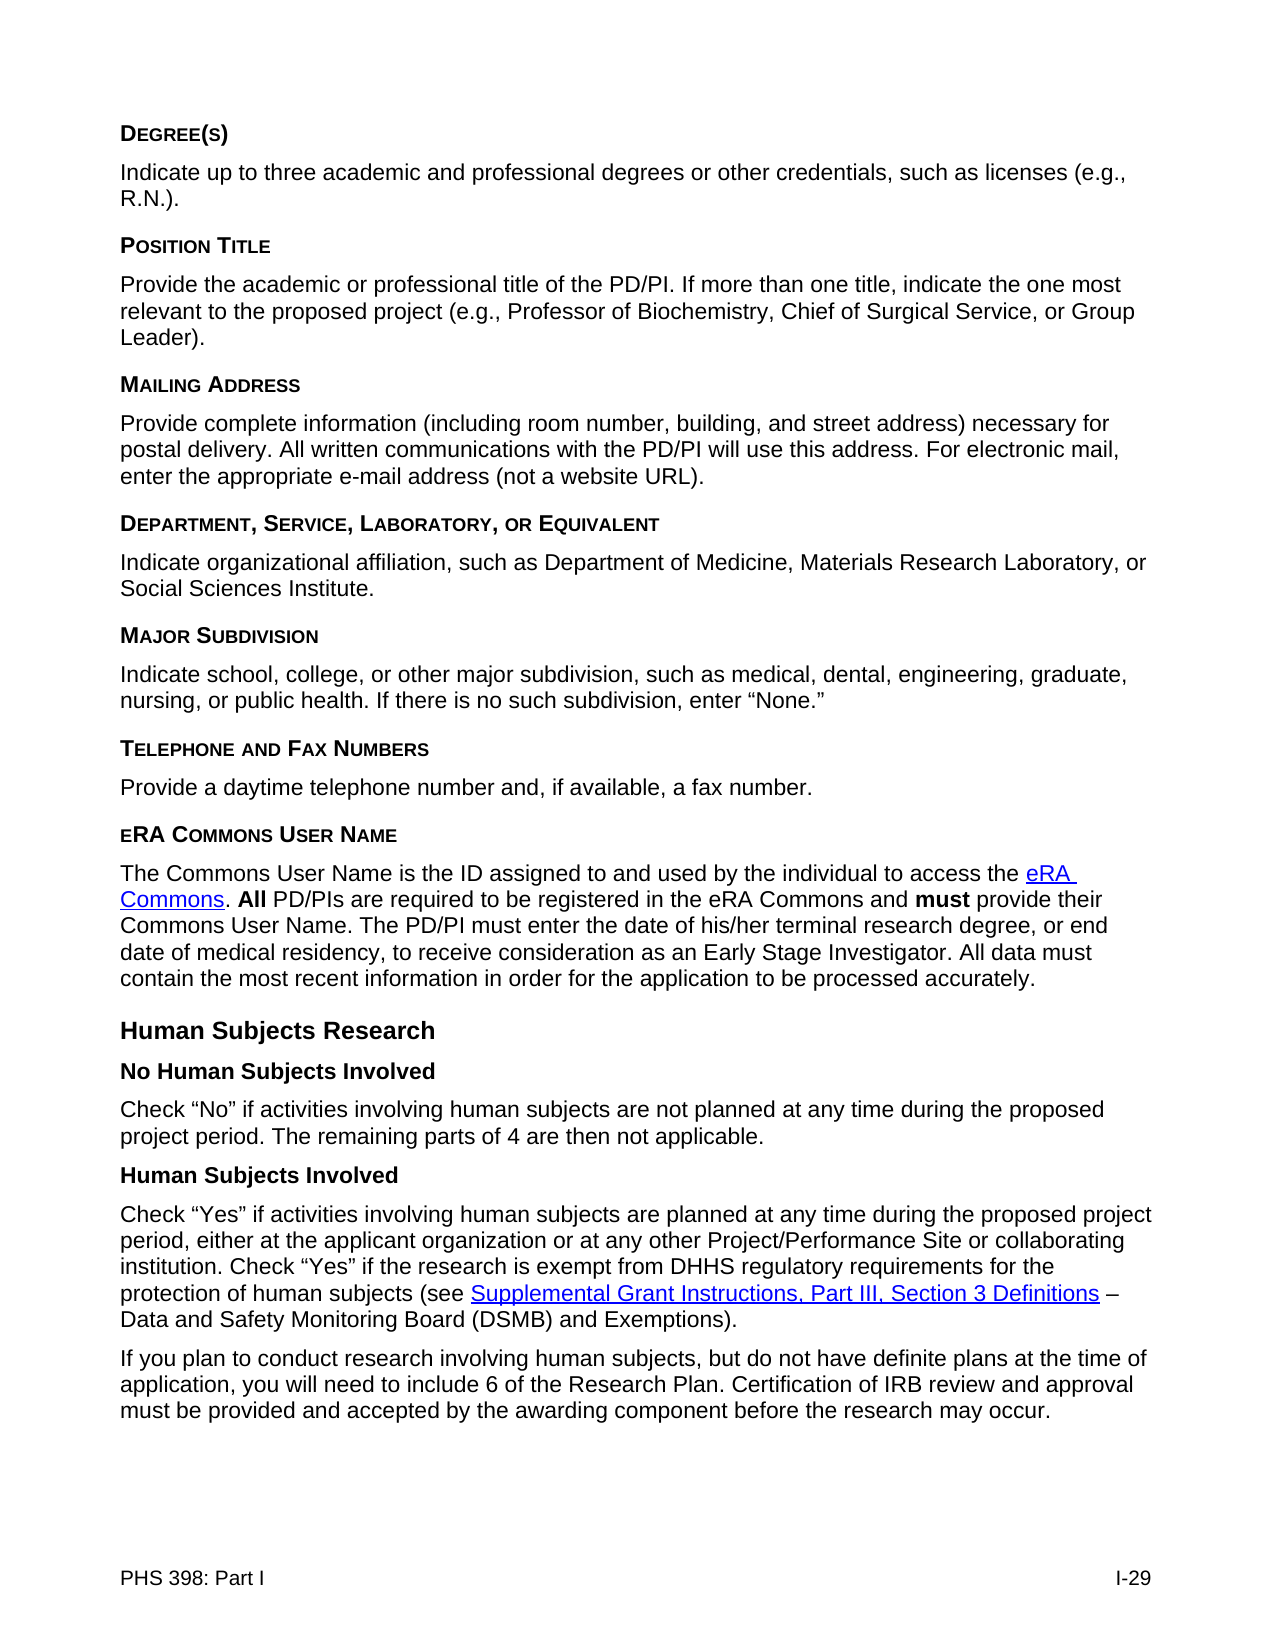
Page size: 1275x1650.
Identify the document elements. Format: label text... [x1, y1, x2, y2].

text The Commons User Name is the ID assigned to and used by the individual to access the eRA Commons. All PD/PIs are required to be registered in the eRA Commons and must provide their Commons User Name. The PD/PI must enter the date of his/her terminal research degree, or end date of medical residency, to receive consideration as an Early Stage Investigator. All data must contain the most recent information in order for the application to be processed accurately. [120, 859, 1155, 991]
subtitle Department, Service, Laboratory, or Equivalent [120, 510, 1155, 536]
subtitle Major Subdivision [120, 622, 1155, 649]
text No Human Subjects Involved [120, 1058, 1155, 1084]
text Provide complete information (including room number, building, and street address) necessary for postal delivery. All written communications with the PD/PI will use this address. For electronic mail, enter the appropriate e-mail address (not a website URL). [120, 410, 1155, 489]
text If you plan to conduct research involving human subjects, but do not have definite plans at the time of application, you will need to include 6 of the Research Plan. Certification of IRB review and approval must be provided and accepted by the awarding component before the research may occur. [120, 1345, 1155, 1424]
subtitle Position Title [120, 232, 1155, 259]
text Provide a daytime telephone number and, if available, a fax number. [120, 773, 1155, 800]
text Indicate organizational affiliation, such as Department of Medicine, Materials Research Laboratory, or Social Sciences Institute. [120, 549, 1155, 601]
subtitle Human Subjects Research [120, 1016, 1155, 1045]
subtitle eRA Commons User Name [120, 821, 1155, 847]
text Human Subjects Involved [120, 1162, 1155, 1188]
subtitle Mailing Address [120, 371, 1155, 397]
text Indicate up to three academic and professional degrees or other credentials, such as licenses (e.g., R.N.). [120, 159, 1155, 212]
text Indicate school, college, or other major subdivision, such as medical, dental, engineering, graduate, nursing, or public health. If there is no such subdivision, enter “None.” [120, 661, 1155, 714]
text Check “No” if activities involving human subjects are not planned at any time during the proposed project period. The remaining parts of 4 are then not applicable. [120, 1096, 1155, 1149]
text Check “Yes” if activities involving human subjects are planned at any time during the proposed project period, either at the applicant organization or at any other Project/Performance Site or collaborating institution. Check “Yes” if the research is exempt from DHHS regulatory requirements for the protection of human subjects (see Supplemental Grant Instructions, Part III, Section 3 Definitions – Data and Safety Monitoring Board (DSMB) and Exemptions). [120, 1201, 1155, 1332]
subtitle Telephone and Fax Numbers [120, 735, 1155, 761]
subtitle Degree(s) [120, 120, 1155, 146]
text Provide the academic or professional title of the PD/PI. If more than one title, indicate the one most relevant to the proposed project (e.g., Professor of Biochemistry, Chief of Surgical Service, or Group Leader). [120, 271, 1155, 350]
